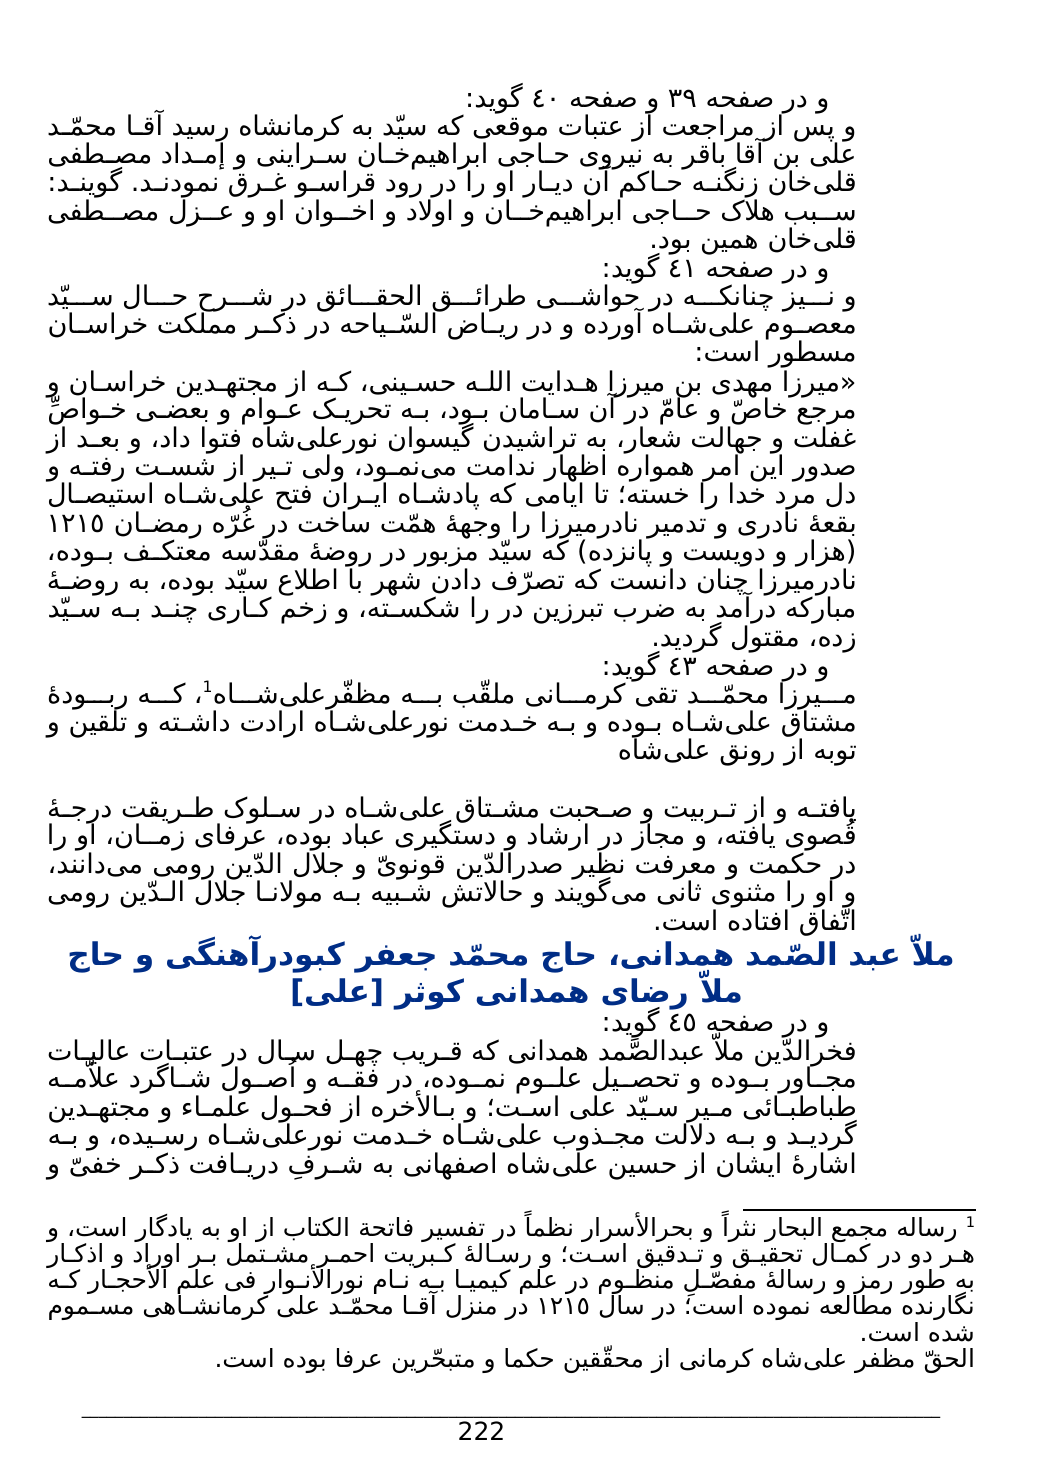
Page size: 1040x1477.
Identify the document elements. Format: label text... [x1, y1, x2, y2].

subtitle ملاّ عبد الصّمد همدانی، حاج محمّد جعفر کبودرآهنگی و حاج ملاّ رضای همدانی کوثر [علی] [47, 937, 975, 1009]
text و پس از مراجعت از عتبات موقعی که سیّد به کرمانشاه رسید آقا محمّد علی بن آقا باقر به نیروی حاجی ابراهیم‌خان سراینی و إمداد مصطفی قلی‌خان زنگنه حاکم آن دیار او را در رود قراسو غرق نمودند. گویند: سبب هلاک حاجی ابراهیم‌خان و اولاد و اخوان او و عزل مصطفی قلی‌خان همین بود. [47, 113, 857, 255]
text و نیز چنانکه در حواشی طرائق الحقائق در شرح حال سیّد معصوم علی‌شاه آورده و در ‌ریاض ‌السّیاحه‌ در ذکر مملکت خراسان مسطور است: [47, 283, 857, 368]
text میرزا محمّد تقی کرمانی ملقّب به مظفّرعلی‌شاه، که ربودۀ مشتاق علی‌شاه بوده و به خدمت نورعلی‌شاه ارادت داشته و تلقین و توبه از رونق علی‌شاه [47, 681, 857, 766]
text «میرزا مهدی بن میرزا هدایت‌ الله حسینی، که از مجتهدین خراسان و مرجع خاصّ و عامّ در آن سامان بود، به تحریک عوام و بعضی خواصِّ غفلت و جهالت شعار، به تراشیدن گیسوان نورعلی‌شاه فتوا داد، و بعد از صدور این امر همواره اظهار ندامت می‌نمود، ولی تیر از شست رفته و دل مرد خدا را خسته؛ تا ایامی که پادشاه ایران فتح علی‌شاه استیصال بقعۀ نادری و تدمیر نادرمیرزا را وجهۀ همّت ساخت در غُرّه رمضان ١٢١٥ (هزار و دویست و پانزده) که سیّد مزبور در روضۀ مقدّسه معتکف بوده، نادر‌میرزا چنان دانست که تصرّف دادن شهر با اطلاع سیّد بوده، به روضۀ مبارکه درآمد به ضرب تبرزین در را شکسته، و زخم کاری چند به سیّد زده، مقتول گردید. [47, 368, 857, 653]
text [47, 1038, 857, 1180]
text و در صفحه ٣٩ و صفحه ٤٠ گوید: [47, 84, 857, 113]
text یافته و از تربیت و صحبت مشتاق علی‌شاه در سلوک طریقت درجۀ قُصوی یافته، و مجاز در ارشاد و دستگیری عباد بوده، عرفای زمان، او را در حکمت و معرفت نظیر صدرالد‌ّین قونویّ و جلال الد‌ّین رومی می‌دانند، و او را مثنوی ثانی می‌گویند و حالاتش شبیه به مولانا جلال ‌الد‌ّین رومی اتّفاق افتاده است. [47, 794, 857, 937]
text و در صفحه ٤١ گوید: [47, 255, 857, 283]
text و در صفحه ٤٣ گوید: [47, 653, 857, 681]
text و در صفحه ٤٥ گوید: [47, 1009, 857, 1038]
